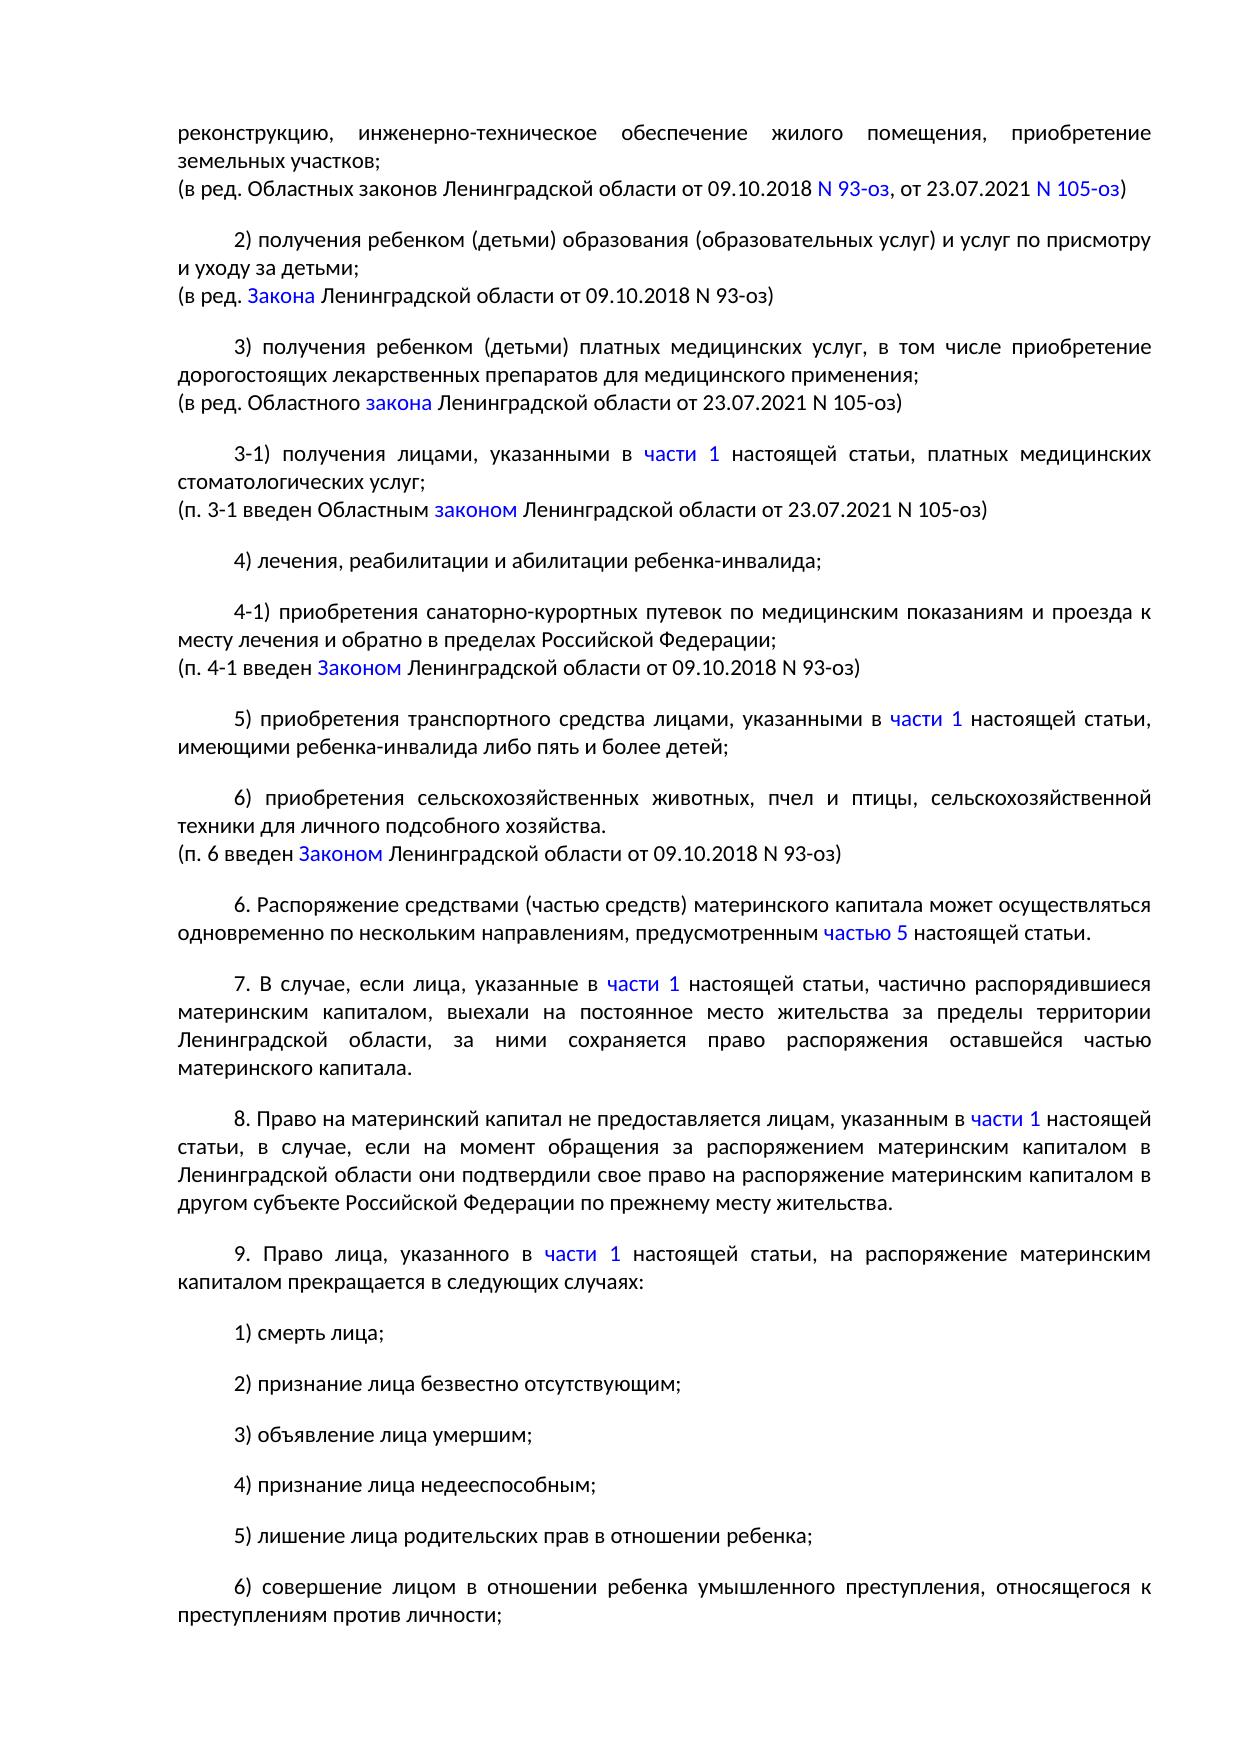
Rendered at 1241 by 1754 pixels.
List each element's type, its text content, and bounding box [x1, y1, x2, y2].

text 3-1) получения лицами, указанными в части 1 настоящей статьи, платных медицинских стоматологических услуг; [177, 439, 1152, 495]
text 6) совершение лицом в отношении ребенка умышленного преступления, относящегося к преступлениям против личности; [177, 1572, 1152, 1628]
text (в ред. Закона Ленинградской области от 09.10.2018 N 93-оз) [177, 281, 1152, 309]
text 3) объявление лица умершим; [177, 1420, 1152, 1448]
text 5) приобретения транспортного средства лицами, указанными в части 1 настоящей статьи, имеющими ребенка-инвалида либо пять и более детей; [177, 704, 1152, 760]
text 6. Распоряжение средствами (частью средств) материнского капитала может осуществляться одновременно по нескольким направлениям, предусмотренным частью 5 настоящей статьи. [177, 890, 1152, 946]
text 2) признание лица безвестно отсутствующим; [177, 1369, 1152, 1397]
text (в ред. Областных законов Ленинградской области от 09.10.2018 N 93-оз, от 23.07.2021 N 105-оз) [177, 174, 1152, 202]
text 9. Право лица, указанного в части 1 настоящей статьи, на распоряжение материнским капиталом прекращается в следующих случаях: [177, 1239, 1152, 1295]
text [177, 118, 1152, 174]
text 4-1) приобретения санаторно-курортных путевок по медицинским показаниям и проезда к месту лечения и обратно в пределах Российской Федерации; [177, 597, 1152, 653]
text 4) признание лица недееспособным; [177, 1471, 1152, 1499]
text 5) лишение лица родительских прав в отношении ребенка; [177, 1522, 1152, 1549]
text (п. 4-1 введен Законом Ленинградской области от 09.10.2018 N 93-оз) [177, 653, 1152, 681]
text (в ред. Областного закона Ленинградской области от 23.07.2021 N 105-оз) [177, 388, 1152, 416]
text 8. Право на материнский капитал не предоставляется лицам, указанным в части 1 настоящей статьи, в случае, если на момент обращения за распоряжением материнским капиталом в Ленинградской области они подтвердили свое право на распоряжение материнским капиталом в другом субъекте Российской Федерации по прежнему месту жительства. [177, 1104, 1152, 1216]
text 1) смерть лица; [177, 1318, 1152, 1346]
text 7. В случае, если лица, указанные в части 1 настоящей статьи, частично распорядившиеся материнским капиталом, выехали на постоянное место жительства за пределы территории Ленинградской области, за ними сохраняется право распоряжения оставшейся частью материнского капитала. [177, 969, 1152, 1081]
text 2) получения ребенком (детьми) образования (образовательных услуг) и услуг по присмотру и уходу за детьми; [177, 225, 1152, 281]
text 4) лечения, реабилитации и абилитации ребенка-инвалида; [177, 546, 1152, 574]
text (п. 6 введен Законом Ленинградской области от 09.10.2018 N 93-оз) [177, 839, 1152, 867]
text 3) получения ребенком (детьми) платных медицинских услуг, в том числе приобретение дорогостоящих лекарственных препаратов для медицинского применения; [177, 332, 1152, 388]
text (п. 3-1 введен Областным законом Ленинградской области от 23.07.2021 N 105-оз) [177, 495, 1152, 523]
text 6) приобретения сельскохозяйственных животных, пчел и птицы, сельскохозяйственной техники для личного подсобного хозяйства. [177, 783, 1152, 839]
